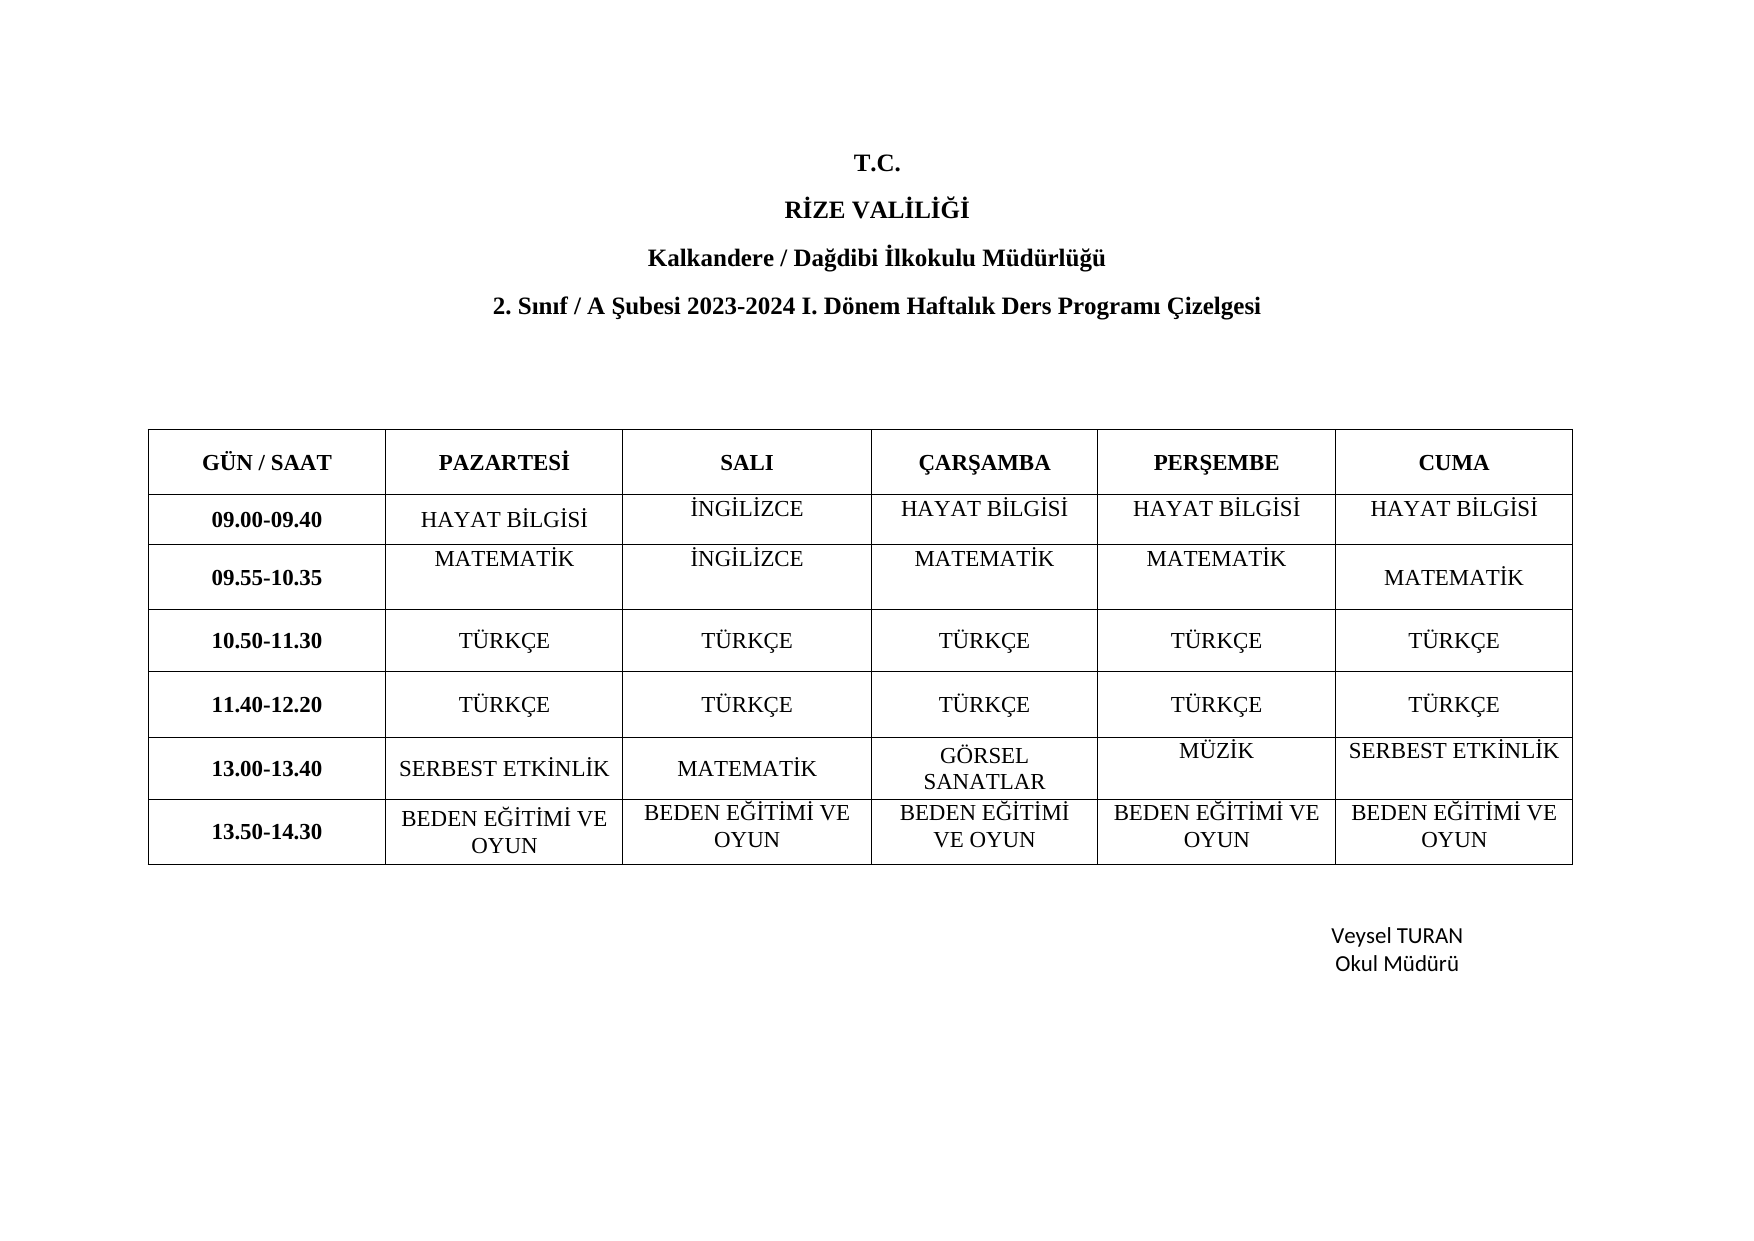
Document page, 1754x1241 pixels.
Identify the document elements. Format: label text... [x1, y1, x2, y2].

table_header GÜN / SAAT [149, 430, 385, 494]
table_cell SERBEST ETKİNLİK [1336, 738, 1572, 798]
table_cell 09.55-10.35 [149, 545, 385, 609]
table_cell İNGİLİZCE [623, 495, 871, 544]
table_cell TÜRKÇE [386, 610, 622, 671]
table_cell MATEMATİK [1098, 545, 1335, 609]
table_cell 13.00-13.40 [149, 738, 385, 798]
table_cell TÜRKÇE [872, 610, 1097, 671]
table_cell HAYAT BİLGİSİ [386, 495, 622, 544]
text Kalkandere / Dağdibi İlkokulu Müdürlüğü [148, 243, 1606, 272]
table_cell 10.50-11.30 [149, 610, 385, 671]
table_cell 11.40-12.20 [149, 672, 385, 737]
table_cell TÜRKÇE [1098, 610, 1335, 671]
text Veysel TURAN [148, 921, 1606, 949]
table_cell HAYAT BİLGİSİ [1336, 495, 1572, 544]
table_cell TÜRKÇE [386, 672, 622, 737]
table_cell HAYAT BİLGİSİ [872, 495, 1097, 544]
table_cell 09.00-09.40 [149, 495, 385, 544]
table_cell İNGİLİZCE [623, 545, 871, 609]
table_cell MATEMATİK [1336, 545, 1572, 609]
table_cell TÜRKÇE [623, 672, 871, 737]
table_cell TÜRKÇE [1098, 672, 1335, 737]
text RİZE VALİLİĞİ [148, 195, 1606, 224]
table_cell TÜRKÇE [1336, 672, 1572, 737]
text T.C. [148, 148, 1606, 176]
table_cell 13.50-14.30 [149, 800, 385, 864]
table_cell SERBEST ETKİNLİK [386, 738, 622, 798]
table_header ÇARŞAMBA [872, 430, 1097, 494]
table_cell MATEMATİK [623, 738, 871, 798]
table_cell BEDEN EĞİTİMİ VE OYUN [623, 800, 871, 864]
table_cell BEDEN EĞİTİMİ VE OYUN [1336, 800, 1572, 864]
table_cell MÜZİK [1098, 738, 1335, 798]
table_header PERŞEMBE [1098, 430, 1335, 494]
table_header CUMA [1336, 430, 1572, 494]
table_cell MATEMATİK [386, 545, 622, 609]
text 2. Sınıf / A Şubesi 2023-2024 I. Dönem Haftalık Ders Programı Çizelgesi [148, 291, 1606, 319]
table_cell TÜRKÇE [623, 610, 871, 671]
table_header PAZARTESİ [386, 430, 622, 494]
table_cell GÖRSEL SANATLAR [872, 738, 1097, 798]
table_cell BEDEN EĞİTİMİ VE OYUN [386, 800, 622, 864]
table_cell TÜRKÇE [1336, 610, 1572, 671]
table_cell BEDEN EĞİTİMİ VE OYUN [872, 800, 1097, 864]
table_cell MATEMATİK [872, 545, 1097, 609]
table_cell HAYAT BİLGİSİ [1098, 495, 1335, 544]
table_cell TÜRKÇE [872, 672, 1097, 737]
text Okul Müdürü [148, 949, 1606, 977]
table_cell BEDEN EĞİTİMİ VE OYUN [1098, 800, 1335, 864]
table_header SALI [623, 430, 871, 494]
